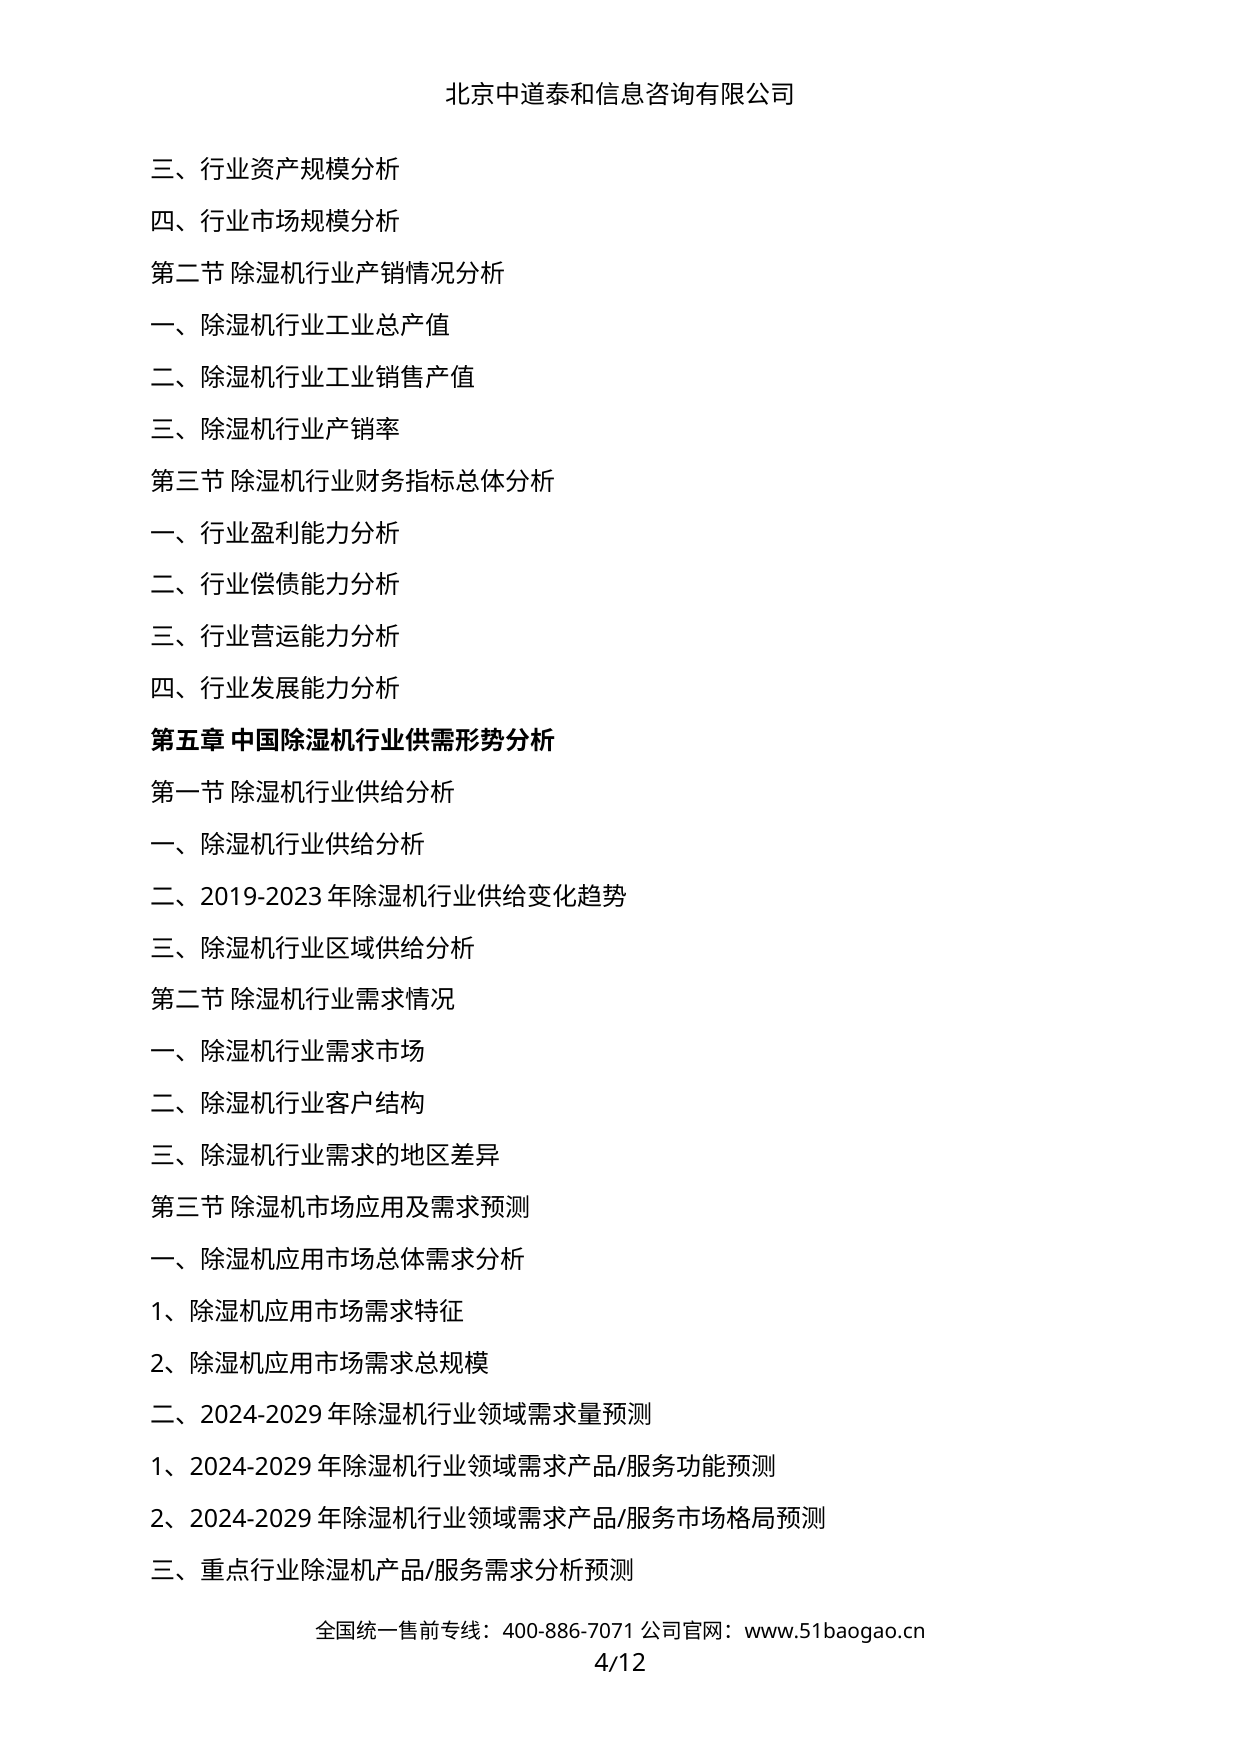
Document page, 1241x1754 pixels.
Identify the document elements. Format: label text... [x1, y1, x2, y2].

text 第二节 除湿机行业产销情况分析 [150, 254, 1090, 290]
text 三、行业资产规模分析 [150, 150, 1090, 186]
text 第五章 中国除湿机行业供需形势分析 [150, 721, 1090, 757]
text 三、除湿机行业产销率 [150, 409, 1090, 446]
text 二、2024-2029年除湿机行业领域需求量预测 [150, 1395, 1090, 1431]
text 四、行业发展能力分析 [150, 669, 1090, 705]
text 三、除湿机行业区域供给分析 [150, 928, 1090, 964]
text 2、2024-2029年除湿机行业领域需求产品/服务市场格局预测 [150, 1499, 1090, 1535]
text 1、除湿机应用市场需求特征 [150, 1291, 1090, 1327]
text 一、除湿机应用市场总体需求分析 [150, 1239, 1090, 1276]
text 四、行业市场规模分析 [150, 202, 1090, 238]
text 三、除湿机行业需求的地区差异 [150, 1136, 1090, 1172]
text 第一节 除湿机行业供给分析 [150, 772, 1090, 809]
text 第三节 除湿机行业财务指标总体分析 [150, 461, 1090, 497]
text 一、行业盈利能力分析 [150, 513, 1090, 549]
text 三、重点行业除湿机产品/服务需求分析预测 [150, 1551, 1090, 1587]
text 一、除湿机行业需求市场 [150, 1032, 1090, 1068]
text 第二节 除湿机行业需求情况 [150, 980, 1090, 1016]
text 二、除湿机行业客户结构 [150, 1084, 1090, 1120]
text 第三节 除湿机市场应用及需求预测 [150, 1187, 1090, 1224]
text 二、2019-2023年除湿机行业供给变化趋势 [150, 876, 1090, 912]
text 二、除湿机行业工业销售产值 [150, 357, 1090, 394]
text 1、2024-2029年除湿机行业领域需求产品/服务功能预测 [150, 1447, 1090, 1483]
text 三、行业营运能力分析 [150, 617, 1090, 653]
text 一、除湿机行业供给分析 [150, 824, 1090, 861]
text 一、除湿机行业工业总产值 [150, 306, 1090, 342]
text 二、行业偿债能力分析 [150, 565, 1090, 601]
text 2、除湿机应用市场需求总规模 [150, 1343, 1090, 1379]
